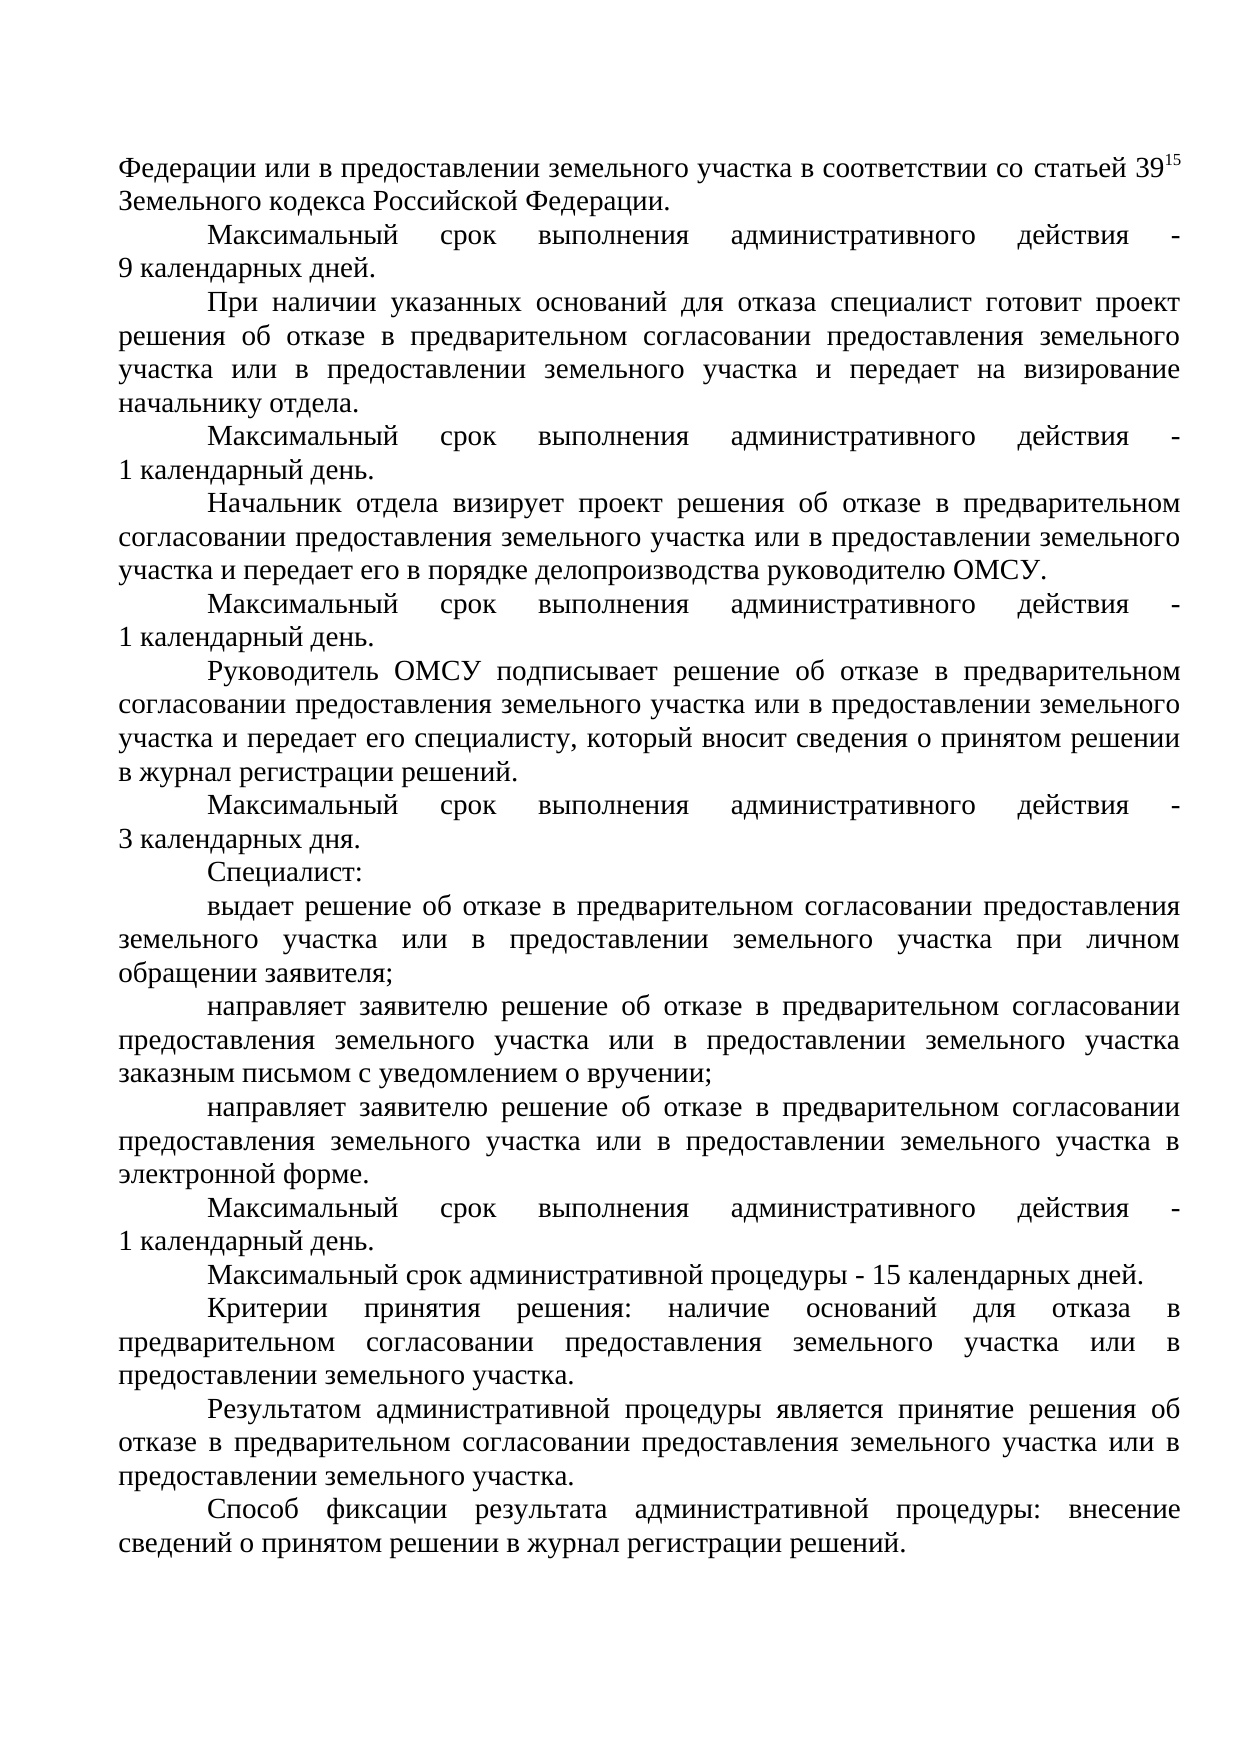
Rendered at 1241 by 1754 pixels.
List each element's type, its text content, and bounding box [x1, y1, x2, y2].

text Способ фиксации результата административной процедуры: внесение сведений о принятом решении в журнал регистрации решений. [118, 1492, 1181, 1559]
text Максимальный срок административной процедуры - 15 календарных дней. [118, 1257, 1181, 1290]
text Начальник отдела визирует проект решения об отказе в предварительном согласовании предоставления земельного участка или в предоставлении земельного участка и передает его в порядке делопроизводства руководителю ОМСУ. [118, 485, 1181, 586]
text Максимальный срок выполнения административного действия - 1 календарный день. [118, 1190, 1181, 1257]
text При наличии указанных оснований для отказа специалист готовит проект решения об отказе в предварительном согласовании предоставления земельного участка или в предоставлении земельного участка и передает на визирование начальнику отдела. [118, 284, 1181, 418]
text Максимальный срок выполнения административного действия - 1 календарный день. [118, 418, 1181, 485]
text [118, 150, 1181, 217]
text Руководитель ОМСУ подписывает решение об отказе в предварительном согласовании предоставления земельного участка или в предоставлении земельного участка и передает его специалисту, который вносит сведения о принятом решении в журнал регистрации решений. [118, 653, 1181, 787]
text Максимальный срок выполнения административного действия - 1 календарный день. [118, 586, 1181, 653]
text Максимальный срок выполнения административного действия - 9 календарных дней. [118, 217, 1181, 284]
text Результатом административной процедуры является принятие решения об отказе в предварительном согласовании предоставления земельного участка или в предоставлении земельного участка. [118, 1391, 1181, 1492]
text Специалист: [118, 854, 1181, 888]
text Критерии принятия решения: наличие оснований для отказа в предварительном согласовании предоставления земельного участка или в предоставлении земельного участка. [118, 1290, 1181, 1391]
text направляет заявителю решение об отказе в предварительном согласовании предоставления земельного участка или в предоставлении земельного участка в электронной форме. [118, 1089, 1181, 1190]
text Максимальный срок выполнения административного действия - 3 календарных дня. [118, 787, 1181, 854]
text выдает решение об отказе в предварительном согласовании предоставления земельного участка или в предоставлении земельного участка при личном обращении заявителя; [118, 888, 1181, 988]
text направляет заявителю решение об отказе в предварительном согласовании предоставления земельного участка или в предоставлении земельного участка заказным письмом с уведомлением о вручении; [118, 988, 1181, 1089]
